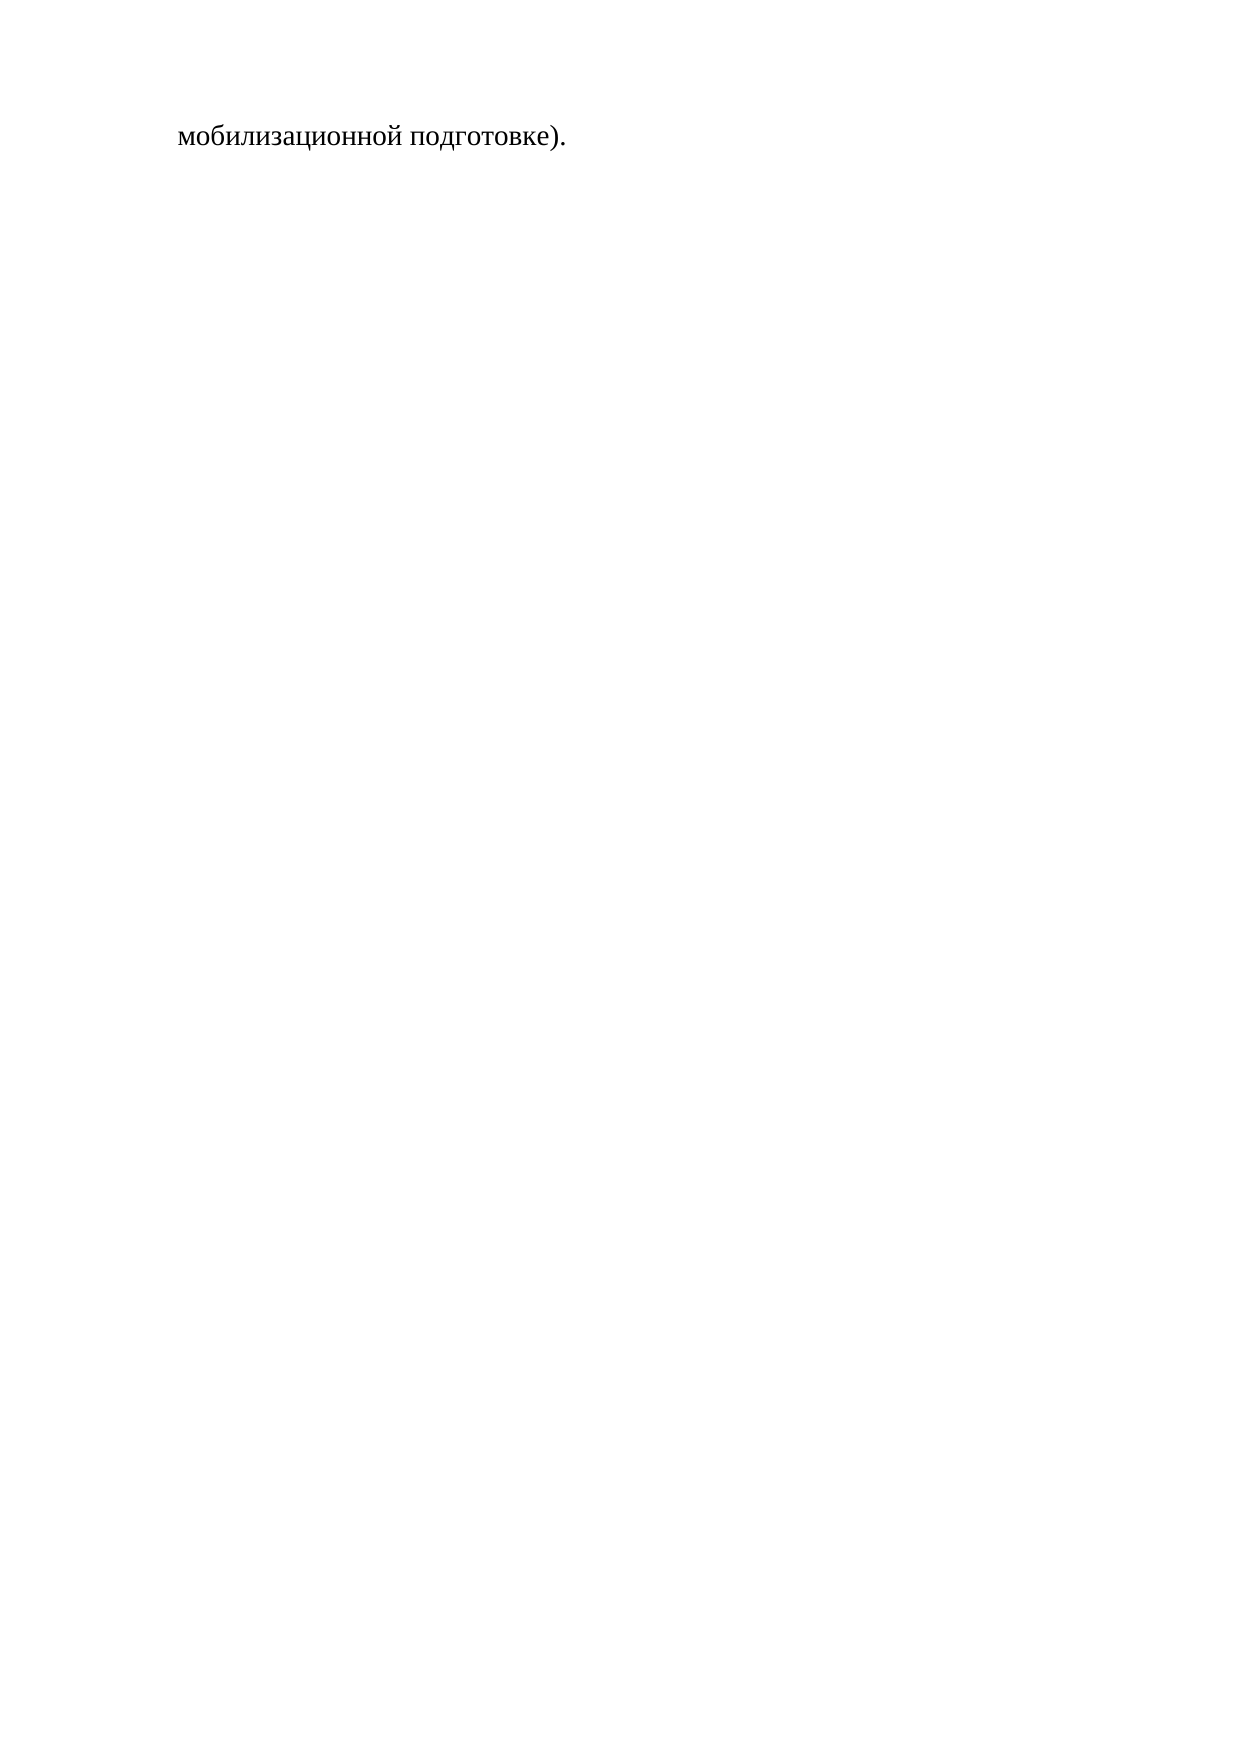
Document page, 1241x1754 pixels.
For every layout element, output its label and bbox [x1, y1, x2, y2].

list [177, 118, 1122, 152]
